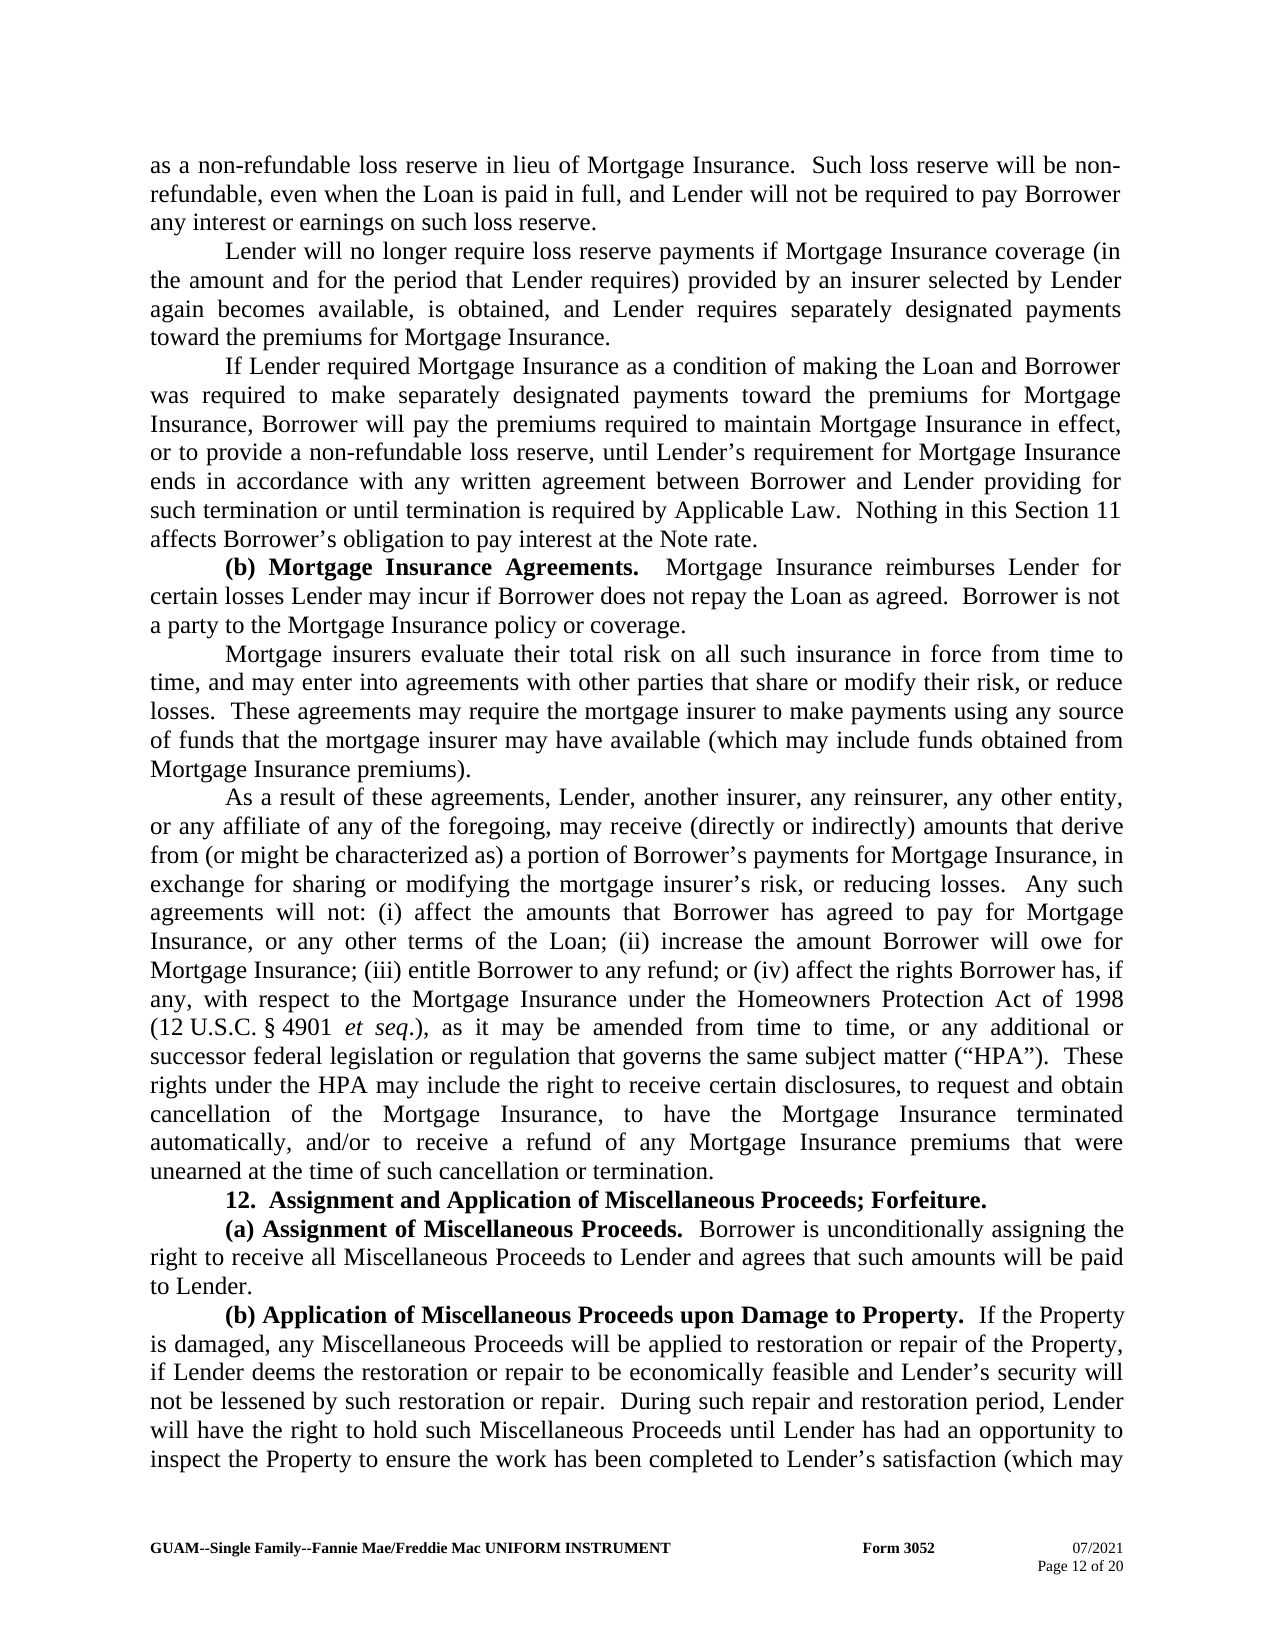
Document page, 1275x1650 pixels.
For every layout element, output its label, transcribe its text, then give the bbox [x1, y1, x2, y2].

text 12. Assignment and Application of Miscellaneous Proceeds; Forfeiture. [150, 1185, 1125, 1214]
text Lender will no longer require loss reserve payments if Mortgage Insurance coverage (in the amount and for the period that Lender requires) provided by an insurer selected by Lender again becomes available, is obtained, and Lender requires separately designated payments toward the premiums for Mortgage Insurance. [150, 236, 1122, 351]
text (b) Mortgage Insurance Agreements. Mortgage Insurance reimburses Lender for certain losses Lender may incur if Borrower does not repay the Loan as agreed. Borrower is not a party to the Mortgage Insurance policy or coverage. [150, 552, 1121, 639]
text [150, 150, 1122, 236]
text Mortgage insurers evaluate their total risk on all such insurance in force from time to time, and may enter into agreements with other parties that share or modify their risk, or reduce losses. These agreements may require the mortgage insurer to make payments using any source of funds that the mortgage insurer may have available (which may include funds obtained from Mortgage Insurance premiums). [150, 639, 1125, 782]
text As a result of these agreements, Lender, another insurer, any reinsurer, any other entity, or any affiliate of any of the foregoing, may receive (directly or indirectly) amounts that derive from (or might be characterized as) a portion of Borrower’s payments for Mortgage Insurance, in exchange for sharing or modifying the mortgage insurer’s risk, or reducing losses. Any such agreements will not: (i) affect the amounts that Borrower has agreed to pay for Mortgage Insurance, or any other terms of the Loan; (ii) increase the amount Borrower will owe for Mortgage Insurance; (iii) entitle Borrower to any refund; or (iv) affect the rights Borrower has, if any, with respect to the Mortgage Insurance under the Homeowners Protection Act of 1998 (12 U.S.C. § 4901 et seq.), as it may be amended from time to time, or any additional or successor federal legislation or regulation that governs the same subject matter (“HPA”). These rights under the HPA may include the right to receive certain disclosures, to request and obtain cancellation of the Mortgage Insurance, to have the Mortgage Insurance terminated automatically, and/or to receive a refund of any Mortgage Insurance premiums that were unearned at the time of such cancellation or termination. [150, 782, 1125, 1185]
text If Lender required Mortgage Insurance as a condition of making the Loan and Borrower was required to make separately designated payments toward the premiums for Mortgage Insurance, Borrower will pay the premiums required to maintain Mortgage Insurance in effect, or to provide a non-refundable loss reserve, until Lender’s requirement for Mortgage Insurance ends in accordance with any written agreement between Borrower and Lender providing for such termination or until termination is required by Applicable Law. Nothing in this Section 11 affects Borrower’s obligation to pay interest at the Note rate. [150, 351, 1122, 552]
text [150, 1300, 1125, 1472]
text (a) Assignment of Miscellaneous Proceeds. Borrower is unconditionally assigning the right to receive all Miscellaneous Proceeds to Lender and agrees that such amounts will be paid to Lender. [150, 1214, 1125, 1300]
